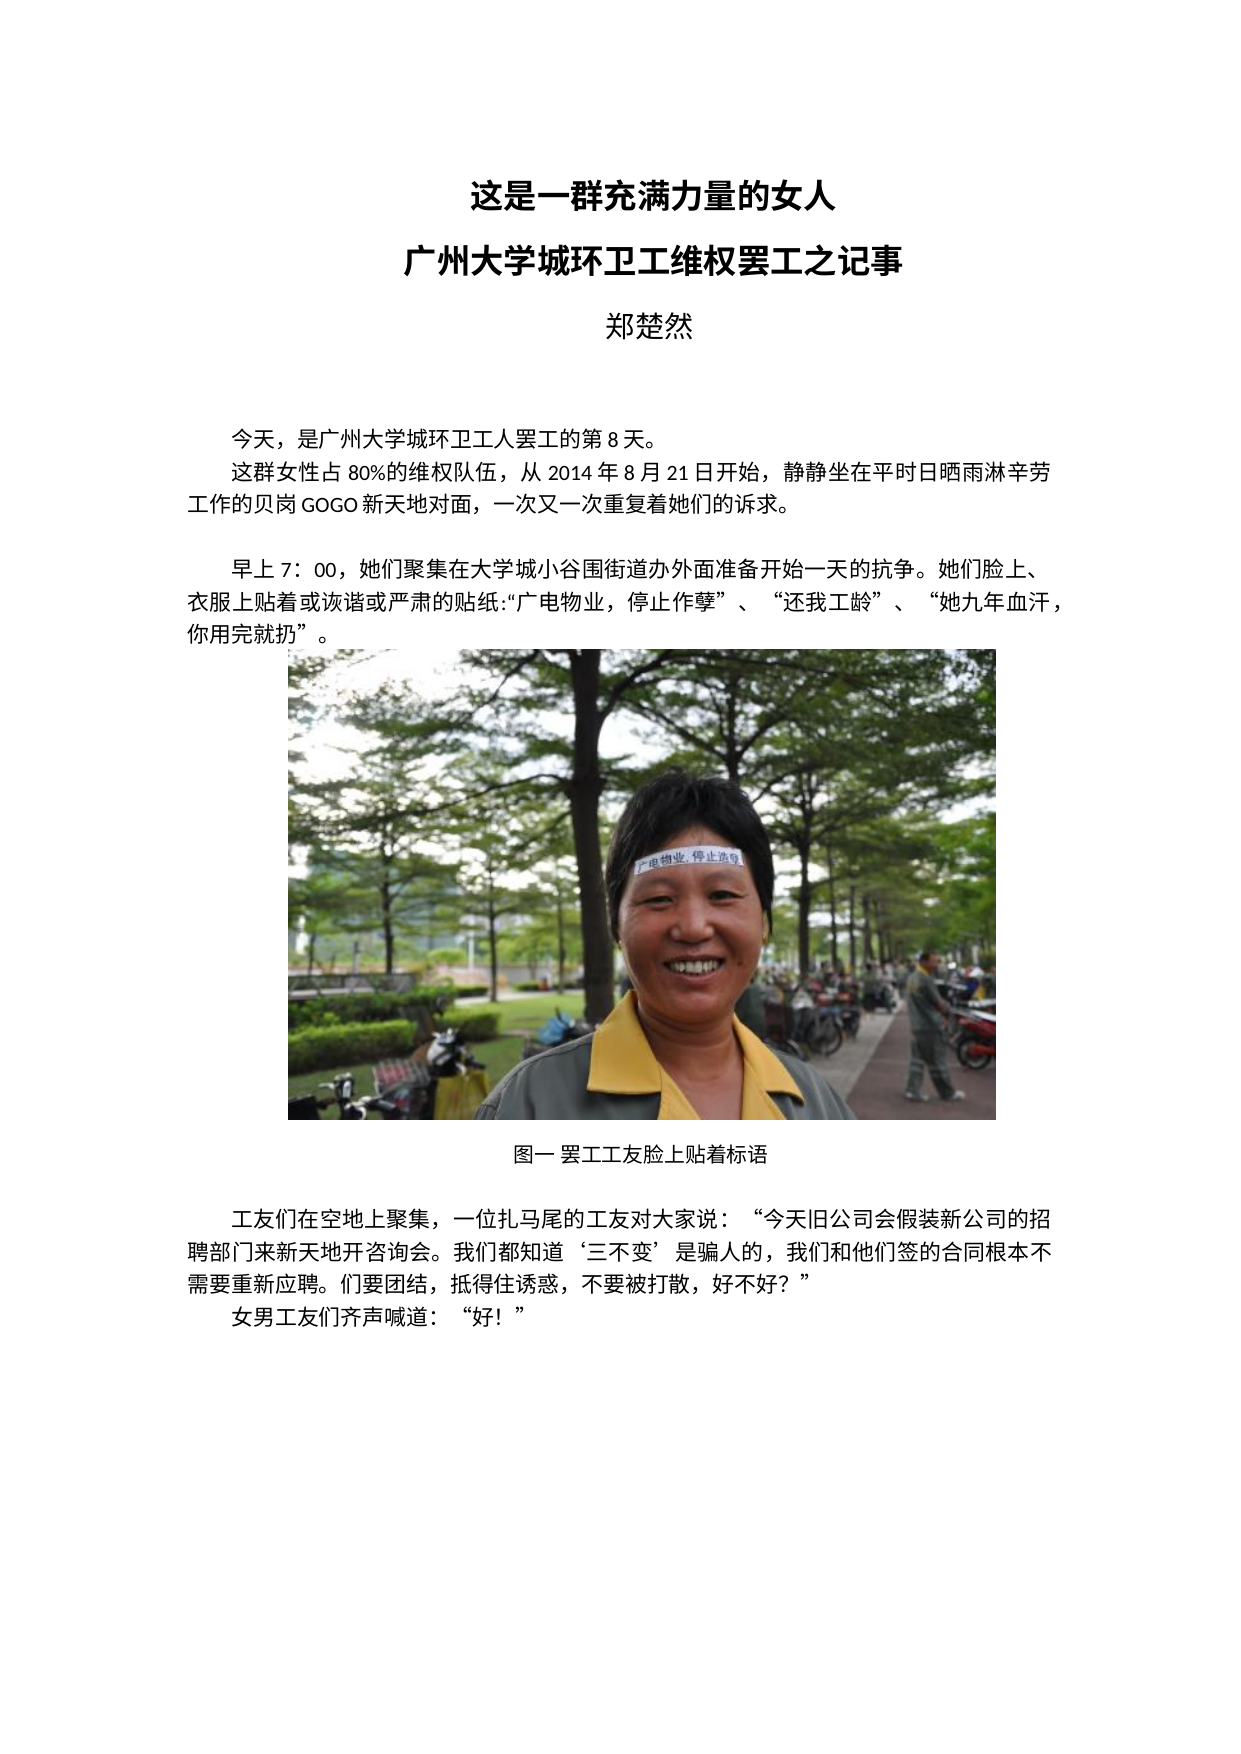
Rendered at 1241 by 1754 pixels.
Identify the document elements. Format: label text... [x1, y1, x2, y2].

picture [288, 649, 996, 1120]
text 今天，是广州大学城环卫工人罢工的第8天。 [187, 422, 1053, 454]
text 这是一群充满力量的女人 [187, 162, 1053, 227]
text 郑楚然 [187, 292, 1053, 357]
text 女男工友们齐声喊道：“好！” [187, 1299, 1053, 1332]
text 早上7：00，她们聚集在大学城小谷围街道办外面准备开始一天的抗争。她们脸上、衣服上贴着或诙谐或严肃的贴纸:“广电物业，停止作孽”、“还我工龄”、“她九年血汗，你用完就扔”。 [187, 552, 1053, 649]
text 图一 罢工工友脸上贴着标语 [187, 1137, 1053, 1169]
text 这群女性占80%的维权队伍，从2014年8月21日开始，静静坐在平时日晒雨淋辛劳工作的贝岗GOGO新天地对面，一次又一次重复着她们的诉求。 [187, 454, 1053, 519]
text 广州大学城环卫工维权罢工之记事 [187, 227, 1053, 292]
text 工友们在空地上聚集，一位扎马尾的工友对大家说：“今天旧公司会假装新公司的招聘部门来新天地开咨询会。我们都知道‘三不变’是骗人的，我们和他们签的合同根本不需要重新应聘。们要团结，抵得住诱惑，不要被打散，好不好？” [187, 1202, 1053, 1299]
